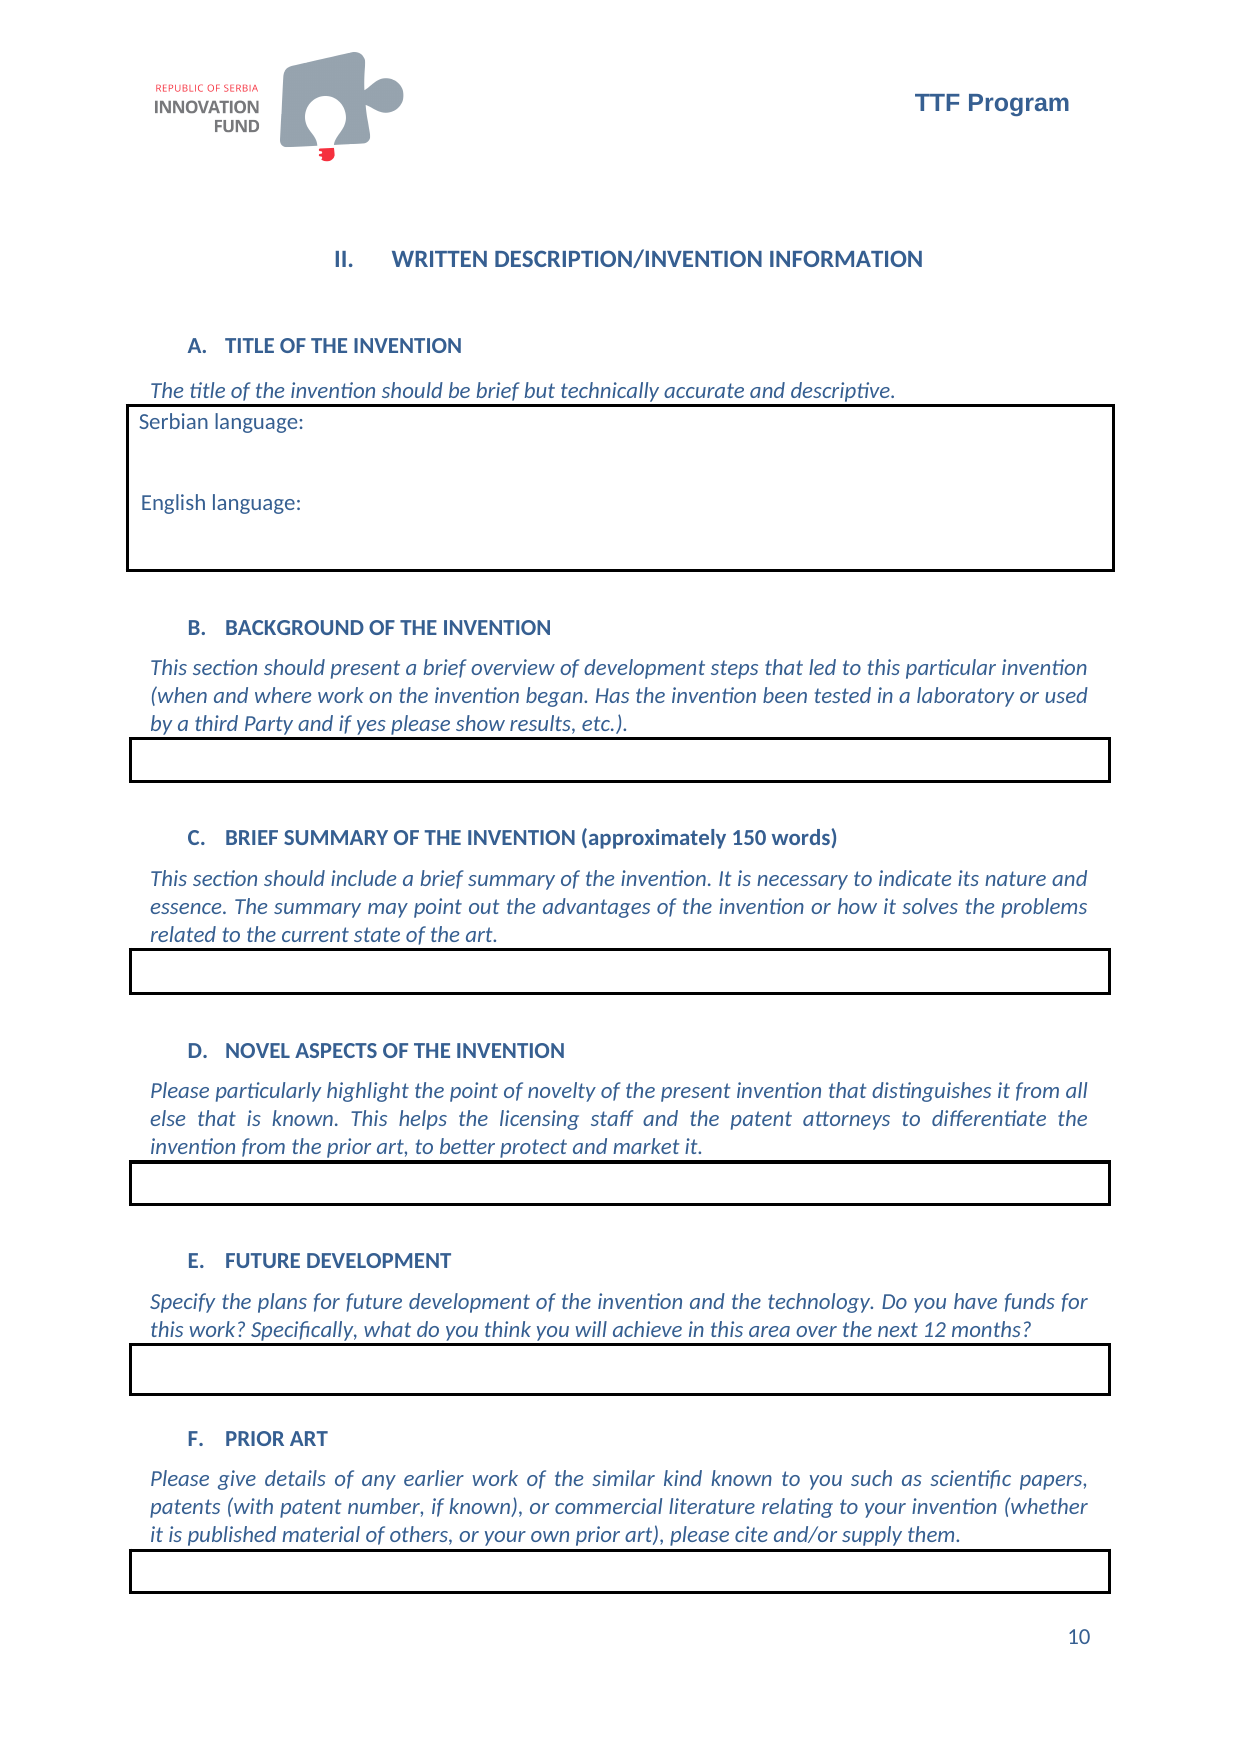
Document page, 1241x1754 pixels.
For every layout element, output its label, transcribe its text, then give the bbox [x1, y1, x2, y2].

text Specify the plans for future development of the invention and the technology. Do you have funds for this work? Specifically, what do you think you will achieve in this area over the next 12 months? [150, 1287, 1090, 1343]
picture [134, 29, 427, 184]
text Please particularly highlight the point of novelty of the present invention that distinguishes it from all else that is known. This helps the licensing staff and the patent attorneys to differentiate the invention from the prior art, to better protect and market it. [150, 1076, 1090, 1160]
text The title of the invention should be brief but technically accurate and descriptive. [150, 376, 1090, 404]
list BACKGROUND OF THE INVENTION [187, 613, 1090, 641]
table_header [132, 1552, 1108, 1591]
table_header [132, 1346, 1108, 1393]
text This section should present a brief overview of development steps that led to this particular invention (when and where work on the invention began. Has the invention been tested in a laboratory or used by a third Party and if yes please show results, etc.). [150, 653, 1090, 737]
table_header Serbian language: English language: [129, 407, 1112, 569]
list WRITTEN DESCRIPTION/INVENTION INFORMATION [187, 243, 1090, 273]
list BRIEF SUMMARY OF THE INVENTION (approximately 150 words) [187, 823, 1090, 851]
text Please give details of any earlier work of the similar kind known to you such as scientific papers, patents (with patent number, if known), or commercial literature relating to your invention (whether it is published material of others, or your own prior art), please cite and/or supply them. [150, 1464, 1090, 1548]
list PRIOR ART [187, 1424, 1090, 1452]
list FUTURE DEVELOPMENT [187, 1246, 1090, 1274]
list TITLE OF THE INVENTION [187, 331, 1090, 359]
table_header [132, 951, 1108, 992]
table_header [132, 1164, 1108, 1203]
text This section should include a brief summary of the invention. It is necessary to indicate its nature and essence. The summary may point out the advantages of the invention or how it solves the problems related to the current state of the art. [150, 864, 1090, 948]
table_header [132, 740, 1108, 779]
list NOVEL ASPECTS OF THE INVENTION [187, 1036, 1090, 1064]
